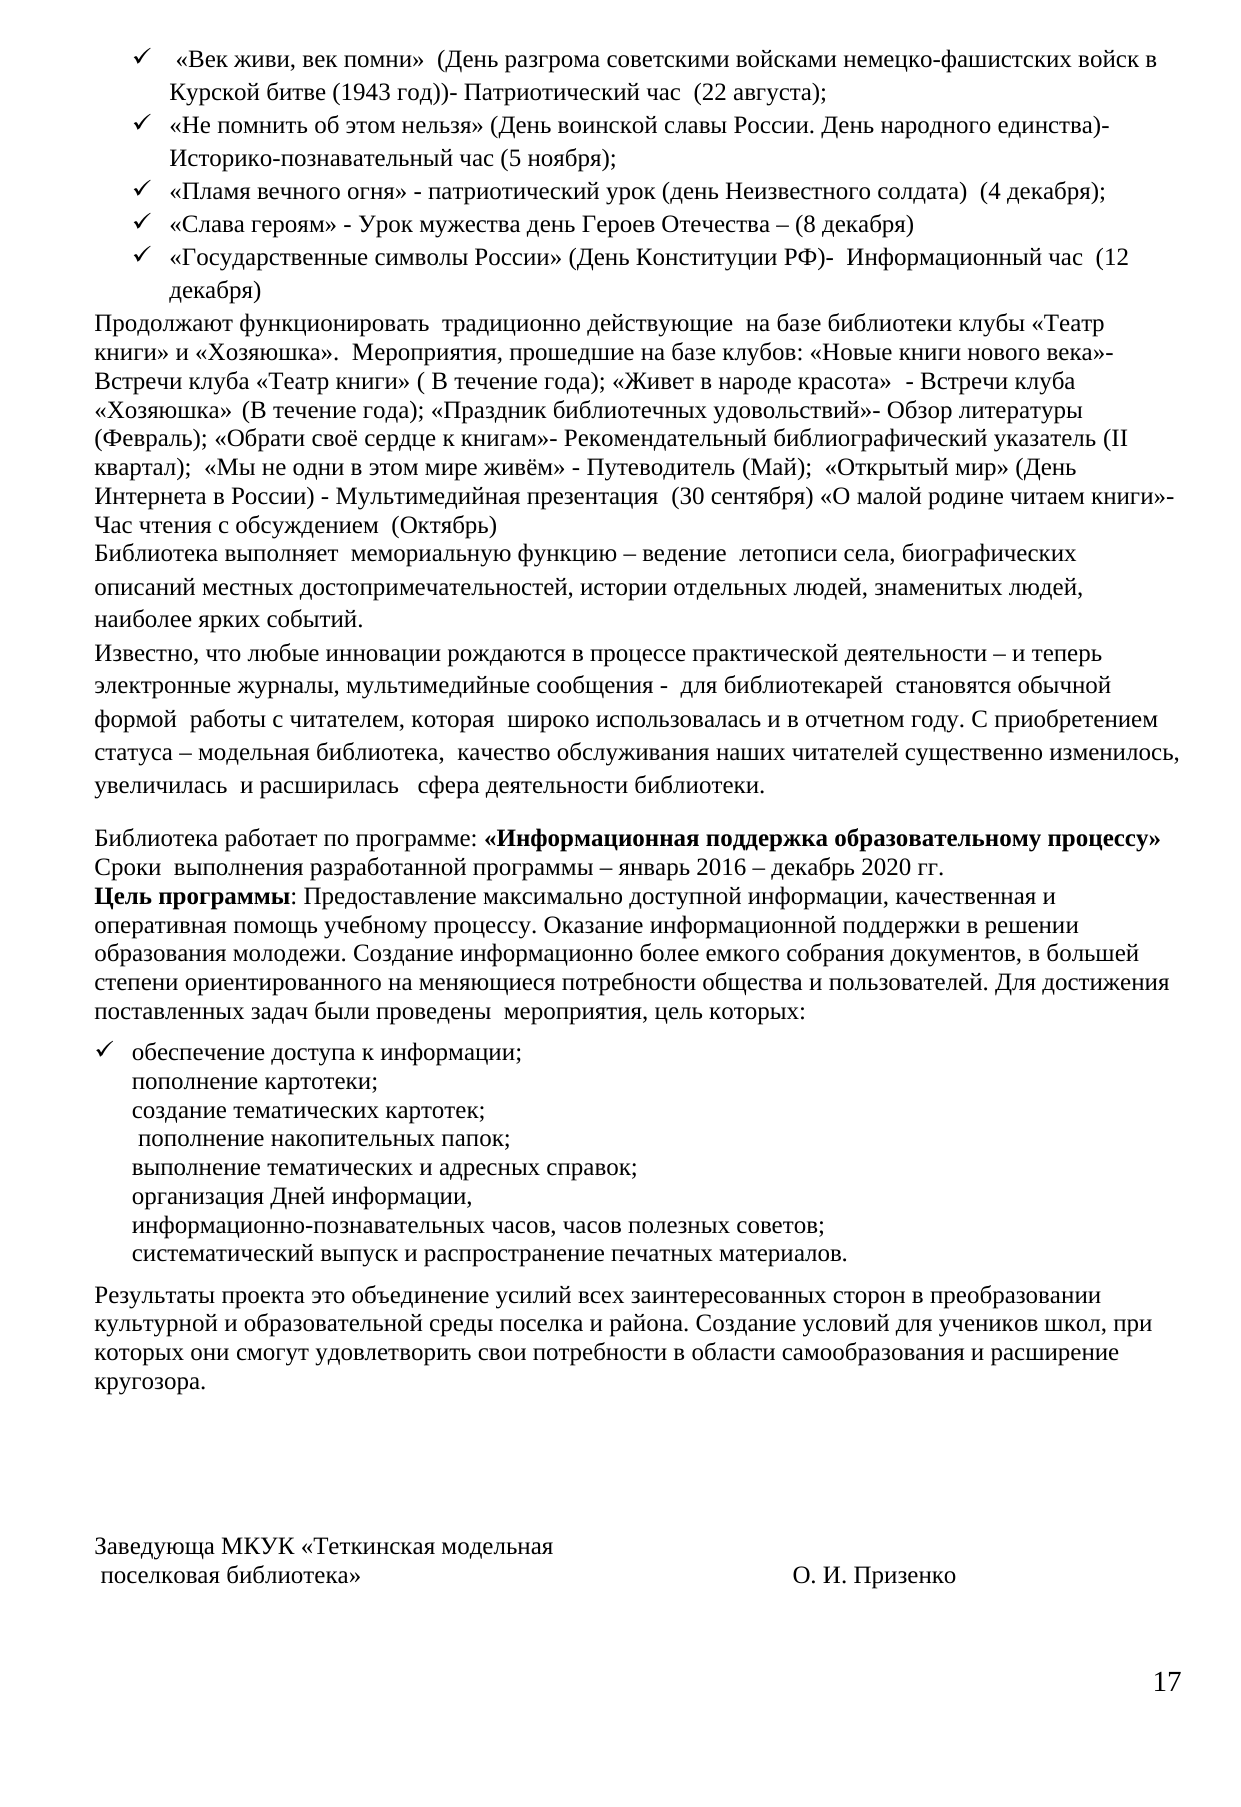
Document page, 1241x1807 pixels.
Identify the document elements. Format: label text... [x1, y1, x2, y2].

text Библиотека работает по программе: «Информационная поддержка образовательному процессу» Сроки выполнения разработанной программы – январь 2016 – декабрь 2020 гг. Цель программы: Предоставление максимально доступной информации, качественная и оперативная помощь учебному процессу. Оказание информационной поддержки в решении образования молодежи. Создание информационно более емкого собрания документов, в большей степени ориентированного на меняющиеся потребности общества и пользователей. Для достижения поставленных задач были проведены мероприятия, цель которых: [94, 823, 1181, 1025]
text Заведующа МКУК «Теткинская модельная поселковая библиотека» О. И. Призенко [94, 1531, 1181, 1588]
list «Не помнить об этом нельзя» (День воинской славы России. День народного единства)- Историко-познавательный час (5 ноября); [132, 110, 1181, 172]
text Библиотека выполняет мемориальную функцию – ведение летописи села, биографических описаний местных достопримечательностей, истории отдельных людей, знаменитых людей, наиболее ярких событий. [94, 538, 1181, 633]
text Известно, что любые инновации рождаются в процессе практической деятельности – и теперь электронные журналы, мультимедийные сообщения - для библиотекарей становятся обычной формой работы с читателем, которая широко использовалась и в отчетном году. С приобретением статуса – модельная библиотека, качество обслуживания наших читателей существенно изменилось, увеличилась и расширилась сфера деятельности библиотеки. [94, 638, 1181, 798]
list «Век живи, век помни» (День разгрома советскими войсками немецко-фашистских войск в Курской битве (1943 год))- Патриотический час (22 августа); [132, 44, 1181, 106]
text Результаты проекта это объединение усилий всех заинтересованных сторон в преобразовании культурной и образовательной среды поселка и района. Создание условий для учеников школ, при которых они смогут удовлетворить свои потребности в области самообразования и расширение кругозора. [94, 1280, 1181, 1395]
list «Государственные символы России» (День Конституции РФ)- Информационный час (12 декабря) [132, 242, 1181, 304]
list «Слава героям» - Урок мужества день Героев Отечества – (8 декабря) [132, 209, 1181, 238]
text Продолжают функционировать традиционно действующие на базе библиотеки клубы «Театр книги» и «Хозяюшка». Мероприятия, прошедшие на базе клубов: «Новые книги нового века»- Встречи клуба «Театр книги» ( В течение года); «Живет в народе красота» - Встречи клуба «Хозяюшка» (В течение года); «Праздник библиотечных удовольствий»- Обзор литературы (Февраль); «Обрати своё сердце к книгам»- Рекомендательный библиографический указатель (II квартал); «Мы не одни в этом мире живём» - Путеводитель (Май); «Открытый мир» (День Интернета в России) - Мультимедийная презентация (30 сентября) «О малой родине читаем книги»- Час чтения с обсуждением (Октябрь) [94, 308, 1181, 538]
list «Пламя вечного огня» - патриотический урок (день Неизвестного солдата) (4 декабря); [132, 176, 1181, 205]
list обеспечение доступа к информации; пополнение картотеки; создание тематических картотек; пополнение накопительных папок; выполнение тематических и адресных справок; организация Дней информации, информационно-познавательных часов, часов полезных советов; систематический выпуск и распространение печатных материалов. [94, 1037, 1181, 1267]
